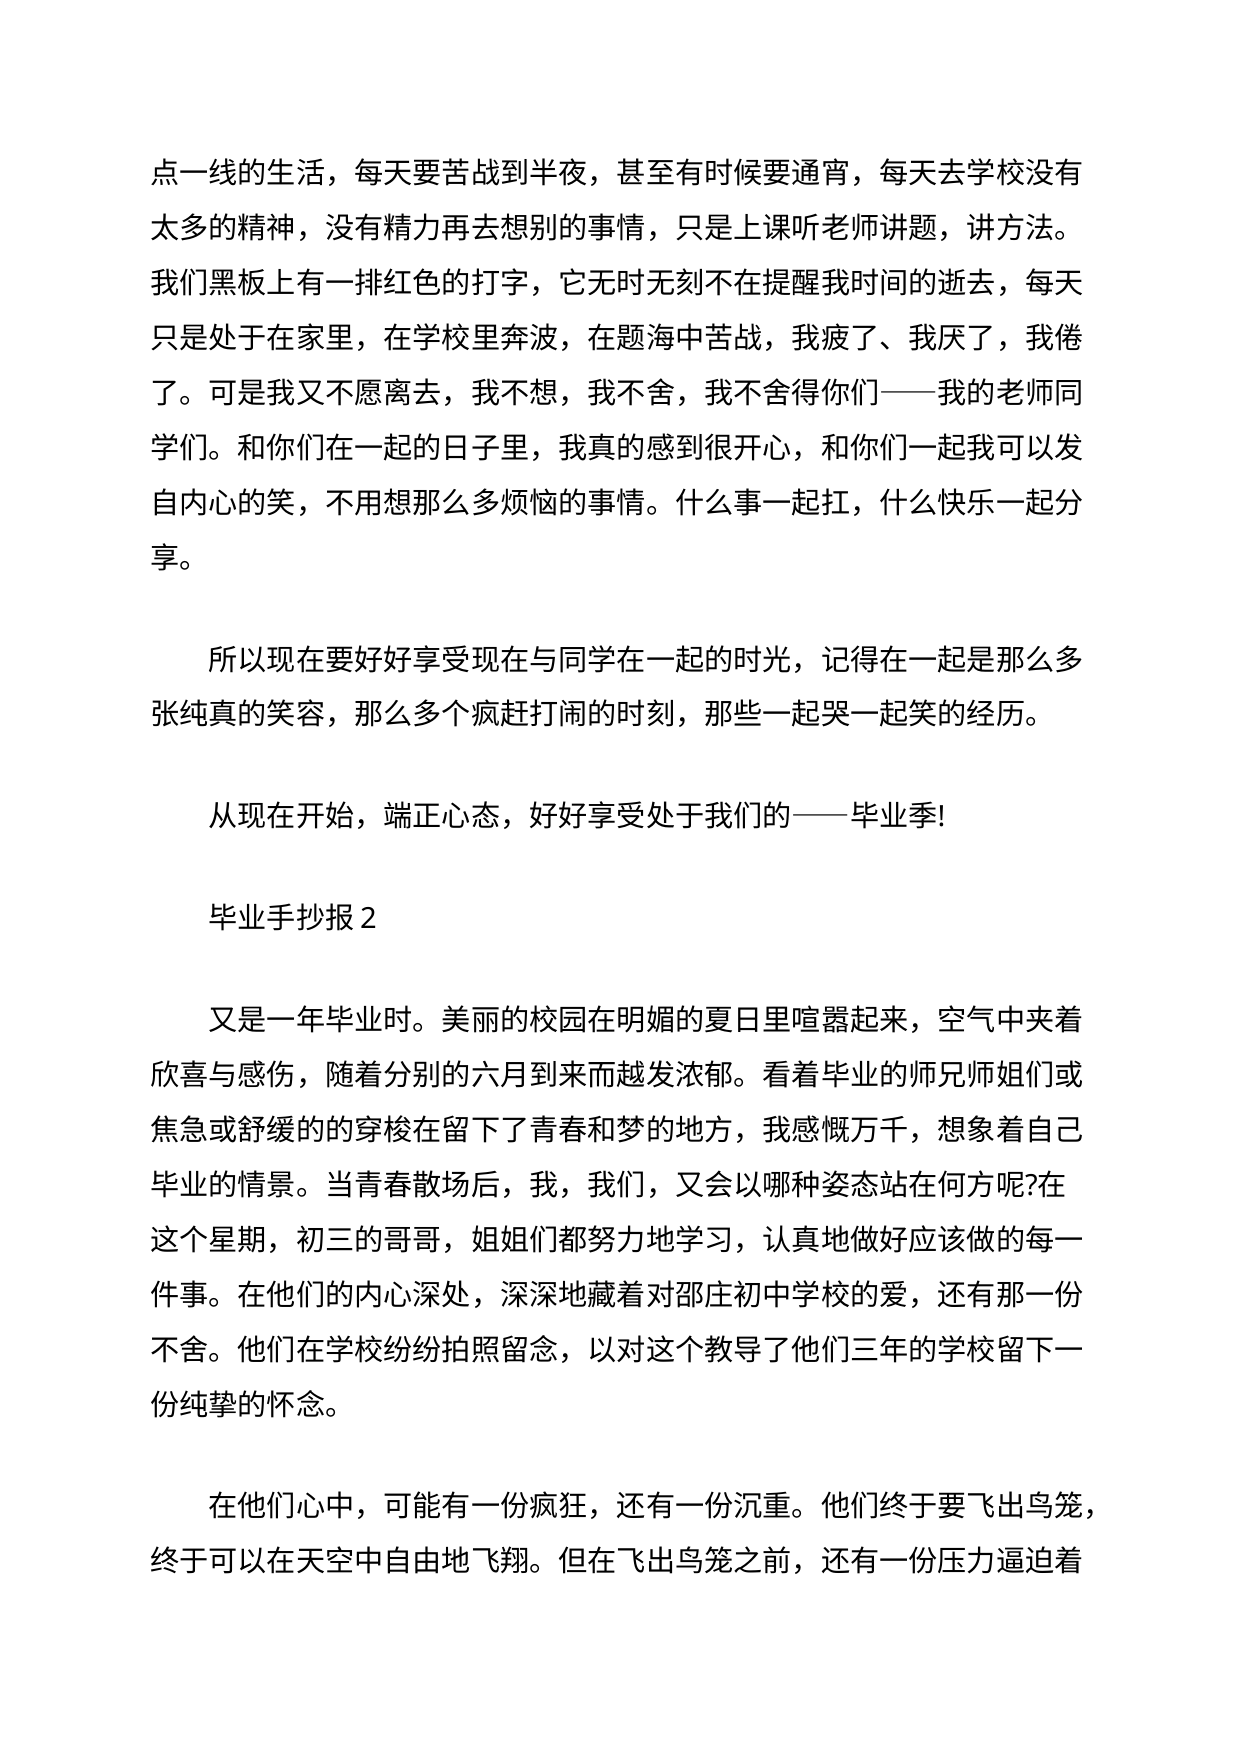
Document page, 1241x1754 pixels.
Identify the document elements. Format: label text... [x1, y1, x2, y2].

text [150, 1483, 1090, 1580]
text 又是一年毕业时。美丽的校园在明媚的夏日里喧嚣起来，空气中夹着欣喜与感伤，随着分别的六月到来而越发浓郁。看着毕业的师兄师姐们或焦急或舒缓的的穿梭在留下了青春和梦的地方，我感慨万千，想象着自己毕业的情景。当青春散场后，我，我们，又会以哪种姿态站在何方呢?在这个星期，初三的哥哥，姐姐们都努力地学习，认真地做好应该做的每一件事。在他们的内心深处，深深地藏着对邵庄初中学校的爱，还有那一份不舍。他们在学校纷纷拍照留念，以对这个教导了他们三年的学校留下一份纯挚的怀念。 [150, 997, 1090, 1423]
text 毕业手抄报2 [150, 895, 1090, 937]
text 所以现在要好好享受现在与同学在一起的时光，记得在一起是那么多张纯真的笑容，那么多个疯赶打闹的时刻，那些一起哭一起笑的经历。 [150, 636, 1090, 733]
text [150, 150, 1090, 577]
text 从现在开始，端正心态，好好享受处于我们的——毕业季! [150, 793, 1090, 835]
